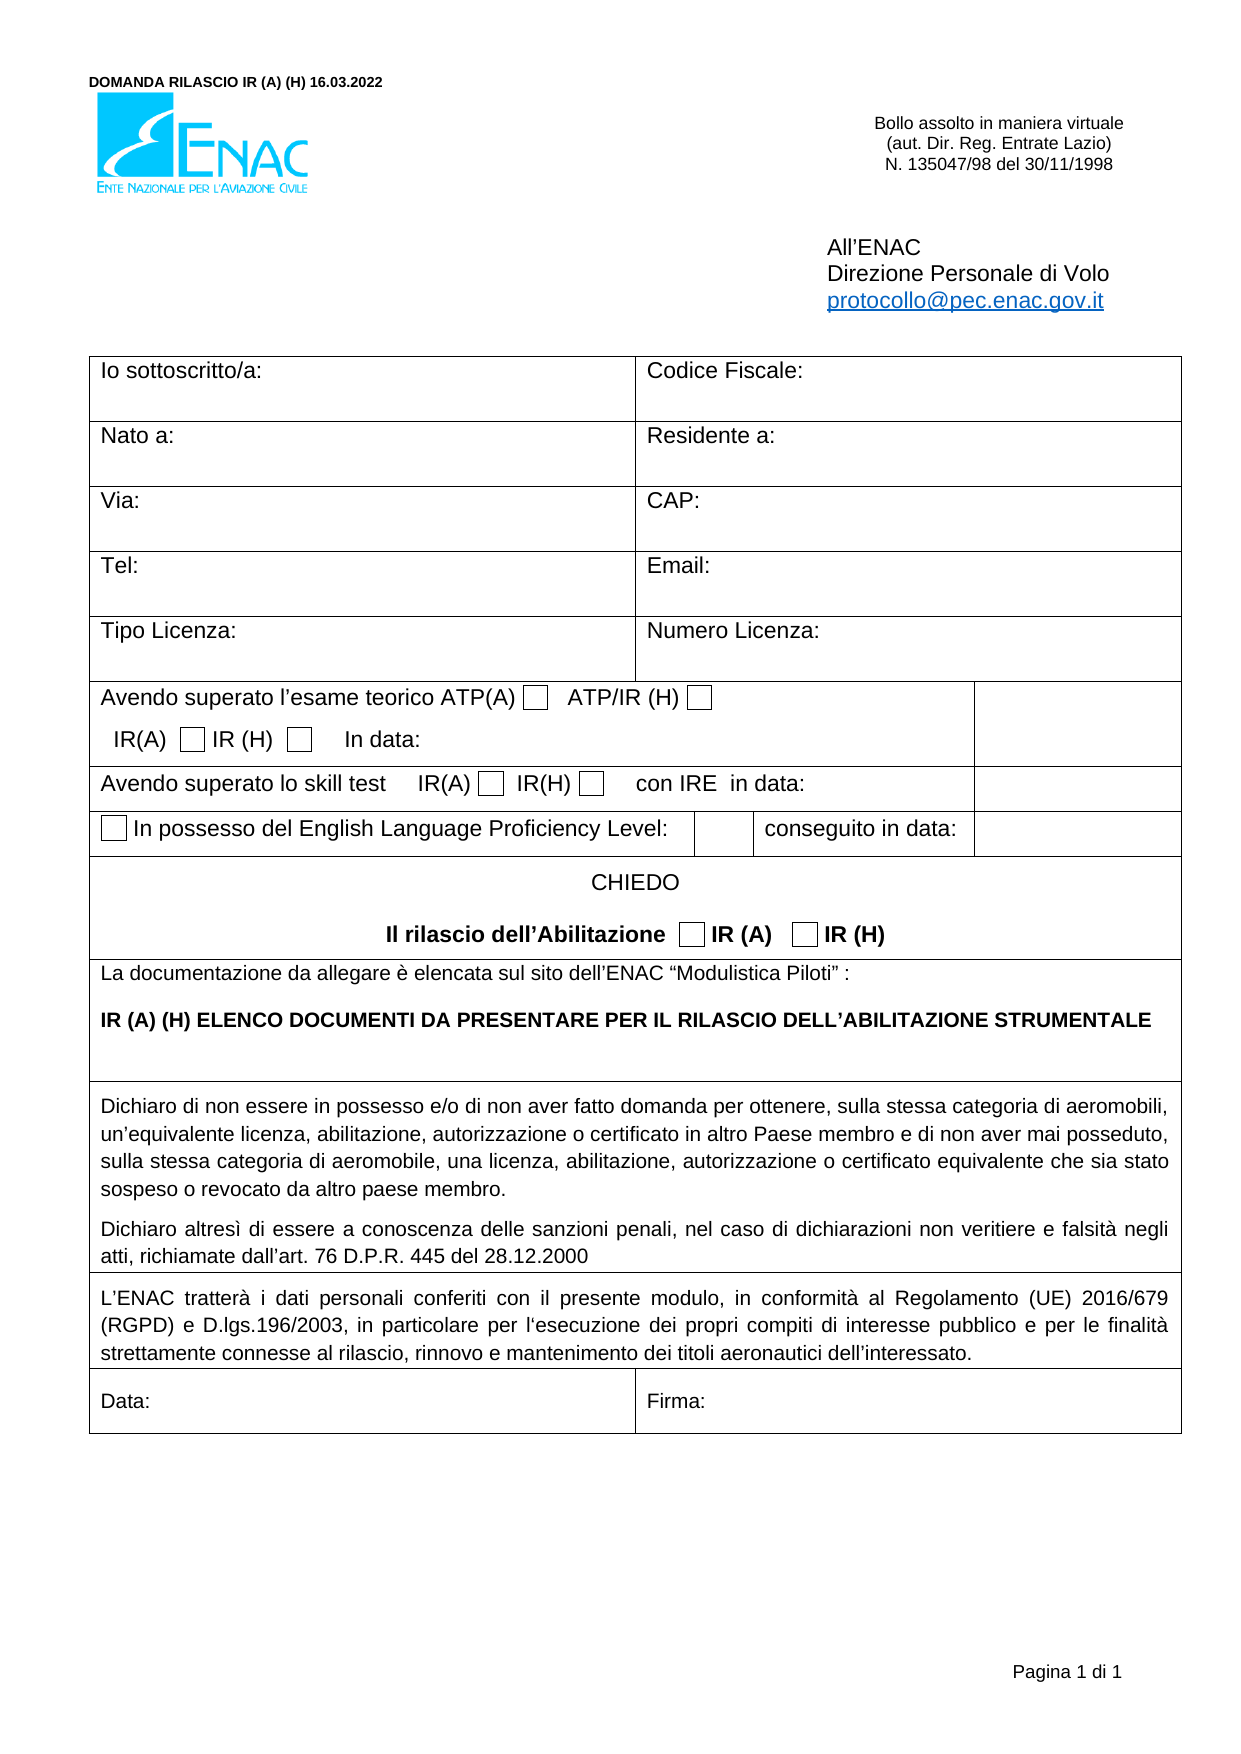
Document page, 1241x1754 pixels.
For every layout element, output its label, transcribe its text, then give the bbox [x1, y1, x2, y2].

table_cell [975, 682, 1181, 766]
table_cell Dichiaro di non essere in possesso e/o di non aver fatto domanda per ottenere, sulla stessa categoria di aeromobili, un’equivalente licenza, abilitazione, autorizzazione o certificato in altro Paese membro e di non aver mai posseduto, sulla stessa categoria di aeromobile, una licenza, abilitazione, autorizzazione o certificato equivalente che sia stato sospeso o revocato da altro paese membro. Dichiaro altresì di essere a conoscenza delle sanzioni penali, nel caso di dichiarazioni non veritiere e falsità negli atti, richiamate dall’art. 76 D.P.R. 445 del 28.12.2000 [90, 1082, 1181, 1272]
table_cell Tipo Licenza: [90, 617, 635, 681]
table_cell Residente a: [636, 422, 1181, 486]
table_header Codice Fiscale: [636, 357, 1181, 421]
picture [95, 90, 309, 196]
text protocollo@pec.enac.gov.it [827, 287, 1122, 313]
table_cell [695, 812, 753, 856]
table_cell CHIEDO Il rilascio dell’Abilitazione IR (A) IR (H) [90, 857, 1181, 959]
table_cell [975, 767, 1181, 811]
table_cell conseguito in data: [754, 812, 974, 856]
table_cell In possesso del English Language Proficiency Level: [90, 812, 694, 856]
table_cell CAP: [636, 487, 1181, 551]
table_cell Via: [90, 487, 635, 551]
table_cell Nato a: [90, 422, 635, 486]
table_header Io sottoscritto/a: [90, 357, 635, 421]
table_cell L’ENAC tratterà i dati personali conferiti con il presente modulo, in conformità al Regolamento (UE) 2016/679 (RGPD) e D.lgs.196/2003, in particolare per l‘esecuzione dei propri compiti di interesse pubblico e per le finalità strettamente connesse al rilascio, rinnovo e mantenimento dei titoli aeronautici dell’interessato. [90, 1273, 1181, 1368]
table_cell Tel: [90, 552, 635, 616]
table_cell Email: [636, 552, 1181, 616]
table_cell Numero Licenza: [636, 617, 1181, 681]
text All’ENAC [827, 234, 1122, 260]
text Direzione Personale di Volo [827, 260, 1122, 287]
table_cell [975, 812, 1181, 856]
table_cell Avendo superato lo skill test IR(A) IR(H) con IRE in data: [90, 767, 974, 811]
table_cell Firma: [636, 1369, 1181, 1433]
table_cell La documentazione da allegare è elencata sul sito dell’ENAC “Modulistica Piloti” : IR (A) (H) ELENCO DOCUMENTI DA PRESENTARE PER IL RILASCIO DELL’ABILITAZIONE STRUMENTALE [90, 960, 1181, 1081]
table_cell Data: [90, 1369, 635, 1433]
table_cell Avendo superato l’esame teorico ATP(A) ATP/IR (H) IR(A) IR (H) In data: [90, 682, 974, 766]
